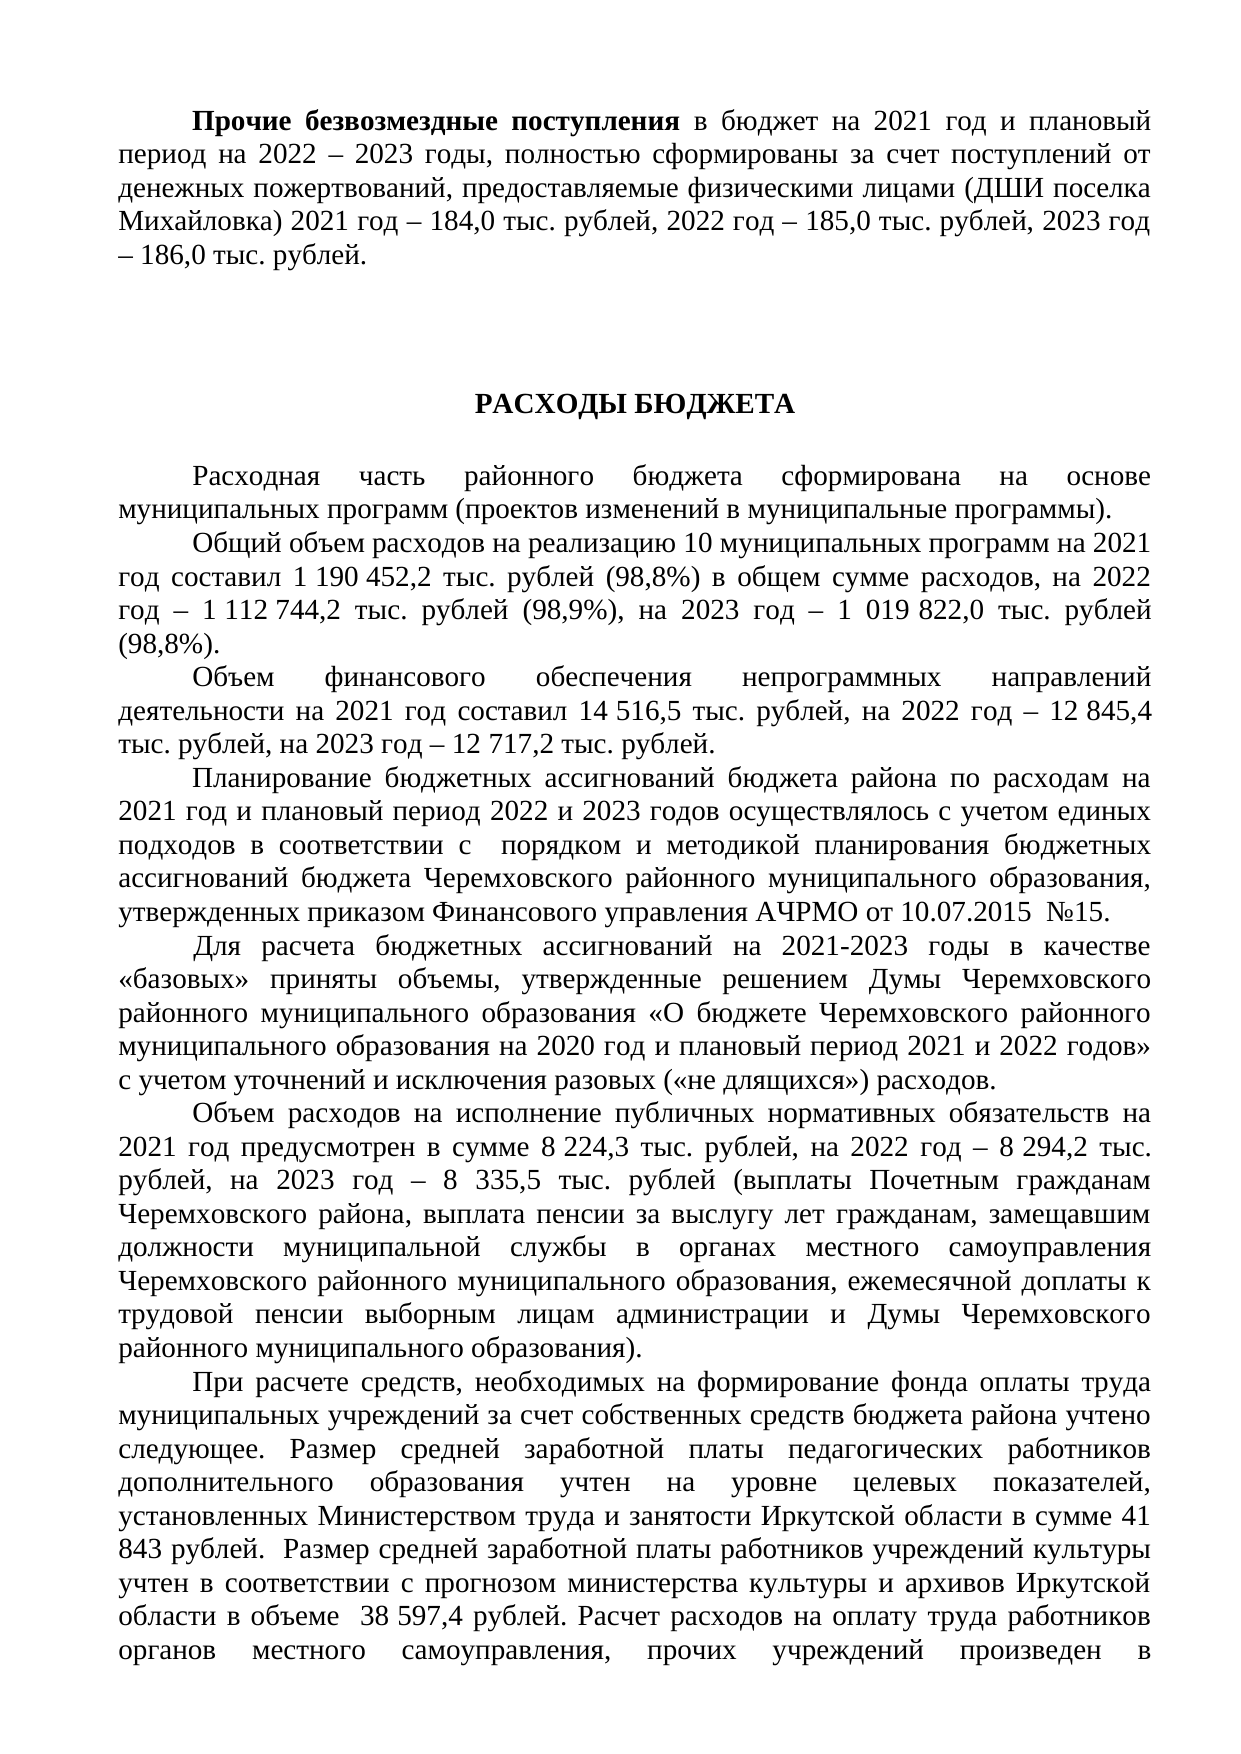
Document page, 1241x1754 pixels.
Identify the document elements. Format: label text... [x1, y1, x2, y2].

text РАСХОДЫ БЮДЖЕТА [118, 386, 1152, 419]
text Для расчета бюджетных ассигнований на 2021-2023 годы в качестве «базовых» приняты объемы, утвержденные решением Думы Черемховского районного муниципального образования «О бюджете Черемховского районного муниципального образования на 2020 год и плановый период 2021 и 2022 годов» с учетом уточнений и исключения разовых («не длящихся») расходов. [118, 928, 1152, 1095]
text Планирование бюджетных ассигнований бюджета района по расходам на 2021 год и плановый период 2022 и 2023 годов осуществлялось с учетом единых подходов в соответствии с порядком и методикой планирования бюджетных ассигнований бюджета Черемховского районного муниципального образования, утвержденных приказом Финансового управления АЧРМО от 10.07.2015 №15. [118, 760, 1152, 928]
text Прочие безвозмездные поступления в бюджет на 2021 год и плановый период на 2022 – 2023 годы, полностью сформированы за счет поступлений от денежных пожертвований, предоставляемые физическими лицами (ДШИ поселка Михайловка) 2021 год – 184,0 тыс. рублей, 2022 год – 185,0 тыс. рублей, 2023 год – 186,0 тыс. рублей. [118, 103, 1152, 270]
text Общий объем расходов на реализацию 10 муниципальных программ на 2021 год составил 1 190 452,2 тыс. рублей (98,8%) в общем сумме расходов, на 2022 год – 1 112 744,2 тыс. рублей (98,9%), на 2023 год – 1 019 822,0 тыс. рублей (98,8%). [118, 525, 1152, 659]
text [118, 1364, 1152, 1666]
text Расходная часть районного бюджета сформирована на основе муниципальных программ (проектов изменений в муниципальные программы). [118, 458, 1152, 525]
text Объем расходов на исполнение публичных нормативных обязательств на 2021 год предусмотрен в сумме 8 224,3 тыс. рублей, на 2022 год – 8 294,2 тыс. рублей, на 2023 год – 8 335,5 тыс. рублей (выплаты Почетным гражданам Черемховского района, выплата пенсии за выслугу лет гражданам, замещавшим должности муниципальной службы в органах местного самоуправления Черемховского районного муниципального образования, ежемесячной доплаты к трудовой пенсии выборным лицам администрации и Думы Черемховского районного муниципального образования). [118, 1095, 1152, 1364]
text Объем финансового обеспечения непрограммных направлений деятельности на 2021 год составил 14 516,5 тыс. рублей, на 2022 год – 12 845,4 тыс. рублей, на 2023 год – 12 717,2 тыс. рублей. [118, 659, 1152, 760]
